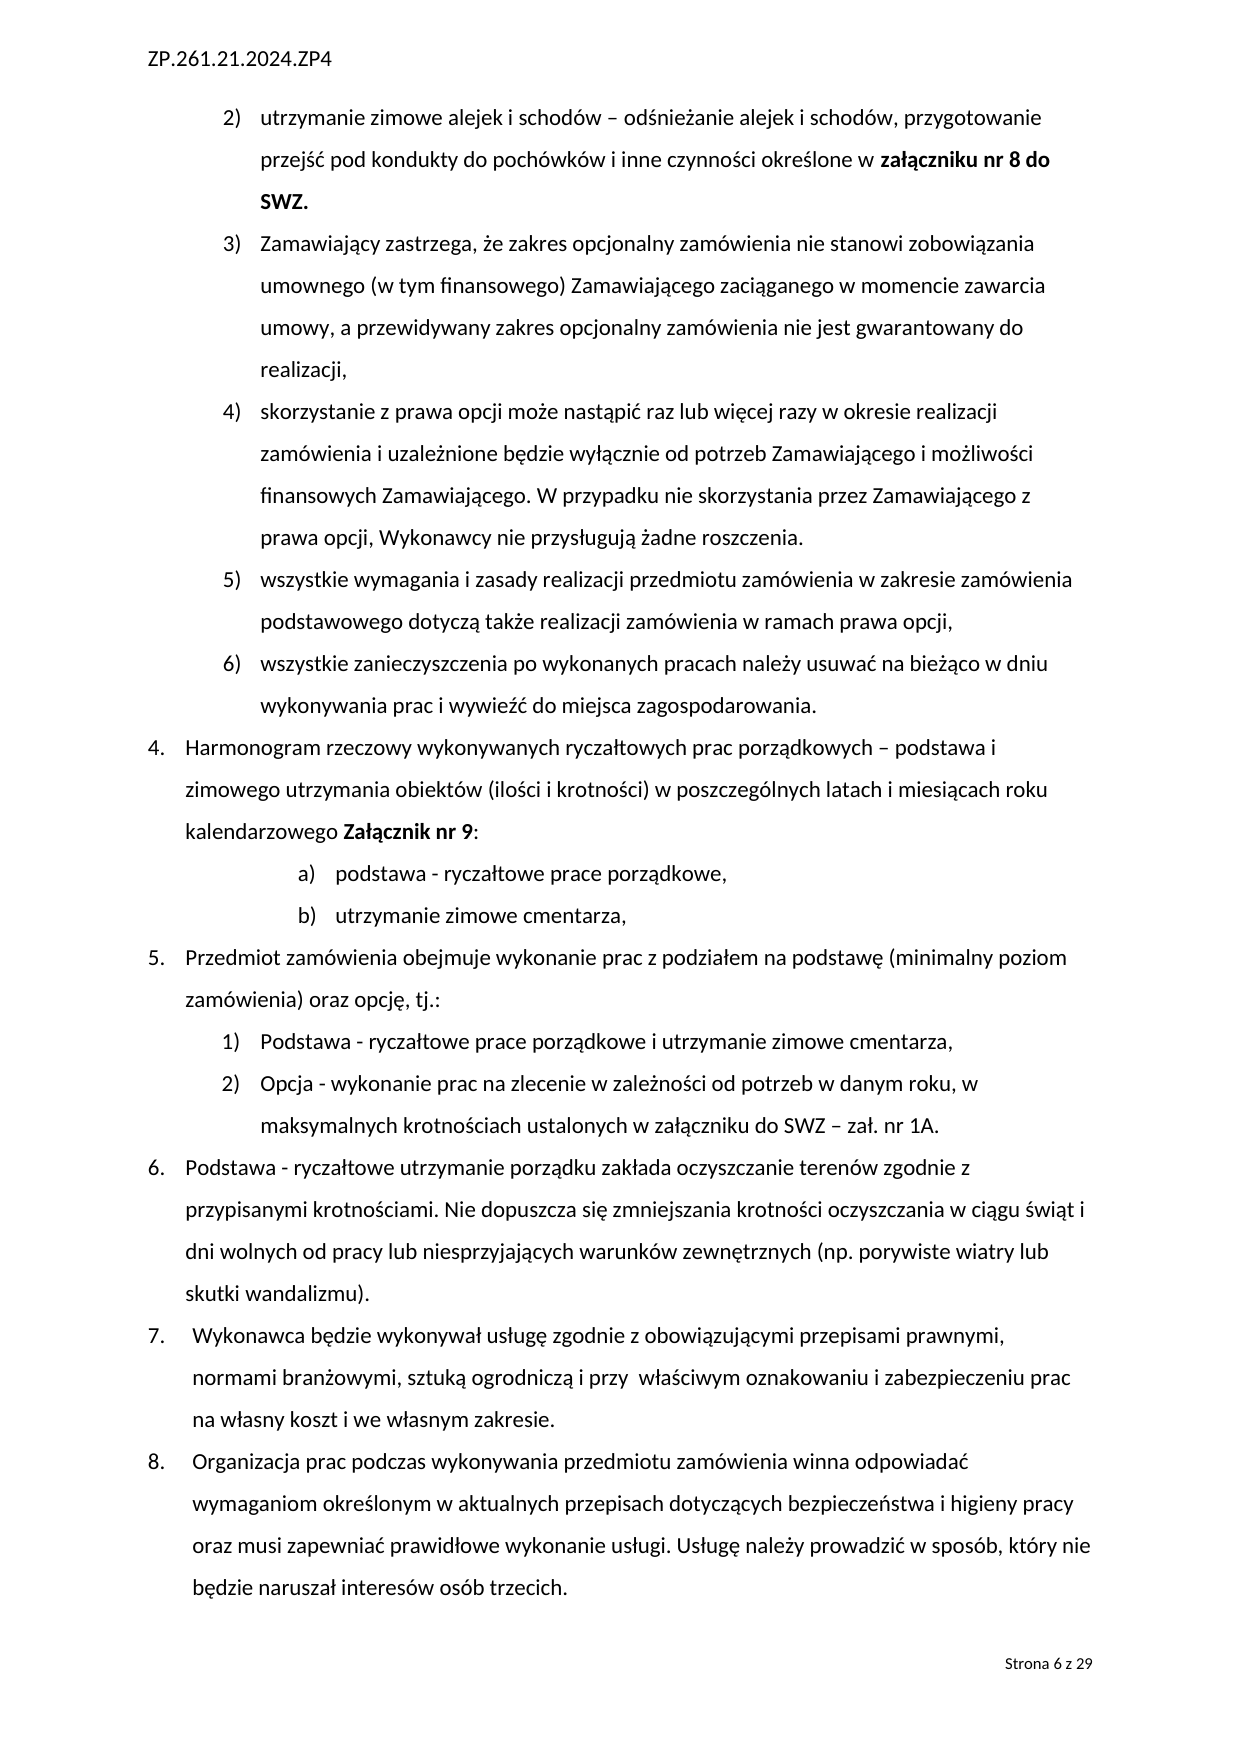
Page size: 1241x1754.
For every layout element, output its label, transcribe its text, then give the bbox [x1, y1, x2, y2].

list Harmonogram rzeczowy wykonywanych ryczałtowych prac porządkowych – podstawa i zimowego utrzymania obiektów (ilości i krotności) w poszczególnych latach i miesiącach roku kalendarzowego Załącznik nr 9: [148, 733, 1093, 845]
list utrzymanie zimowe cmentarza, [298, 901, 1093, 929]
list Podstawa - ryczałtowe utrzymanie porządku zakłada oczyszczanie terenów zgodnie z przypisanymi krotnościami. Nie dopuszcza się zmniejszania krotności oczyszczania w ciągu świąt i dni wolnych od pracy lub niesprzyjających warunków zewnętrznych (np. porywiste wiatry lub skutki wandalizmu). [148, 1153, 1093, 1307]
list Zamawiający zastrzega, że zakres opcjonalny zamówienia nie stanowi zobowiązania umownego (w tym finansowego) Zamawiającego zaciąganego w momencie zawarcia umowy, a przewidywany zakres opcjonalny zamówienia nie jest gwarantowany do realizacji, [223, 229, 1093, 383]
list Organizacja prac podczas wykonywania przedmiotu zamówienia winna odpowiadać wymaganiom określonym w aktualnych przepisach dotyczących bezpieczeństwa i higieny pracy oraz musi zapewniać prawidłowe wykonanie usługi. Usługę należy prowadzić w sposób, który nie będzie naruszał interesów osób trzecich. [148, 1447, 1093, 1601]
list Przedmiot zamówienia obejmuje wykonanie prac z podziałem na podstawę (minimalny poziom zamówienia) oraz opcję, tj.: [148, 943, 1093, 1013]
list skorzystanie z prawa opcji może nastąpić raz lub więcej razy w okresie realizacji zamówienia i uzależnione będzie wyłącznie od potrzeb Zamawiającego i możliwości finansowych Zamawiającego. W przypadku nie skorzystania przez Zamawiającego z prawa opcji, Wykonawcy nie przysługują żadne roszczenia. [223, 397, 1093, 551]
list Podstawa - ryczałtowe prace porządkowe i utrzymanie zimowe cmentarza, [221, 1027, 1093, 1055]
list podstawa - ryczałtowe prace porządkowe, [298, 859, 1093, 887]
list wszystkie wymagania i zasady realizacji przedmiotu zamówienia w zakresie zamówienia podstawowego dotyczą także realizacji zamówienia w ramach prawa opcji, [223, 565, 1093, 635]
list wszystkie zanieczyszczenia po wykonanych pracach należy usuwać na bieżąco w dniu wykonywania prac i wywieźć do miejsca zagospodarowania. [223, 649, 1093, 719]
list Wykonawca będzie wykonywał usługę zgodnie z obowiązującymi przepisami prawnymi, normami branżowymi, sztuką ogrodniczą i przy właściwym oznakowaniu i zabezpieczeniu prac na własny koszt i we własnym zakresie. [148, 1321, 1093, 1433]
list Opcja - wykonanie prac na zlecenie w zależności od potrzeb w danym roku, w maksymalnych krotnościach ustalonych w załączniku do SWZ – zał. nr 1A. [221, 1069, 1093, 1139]
list utrzymanie zimowe alejek i schodów – odśnieżanie alejek i schodów, przygotowanie przejść pod kondukty do pochówków i inne czynności określone w załączniku nr 8 do SWZ. [223, 103, 1093, 215]
